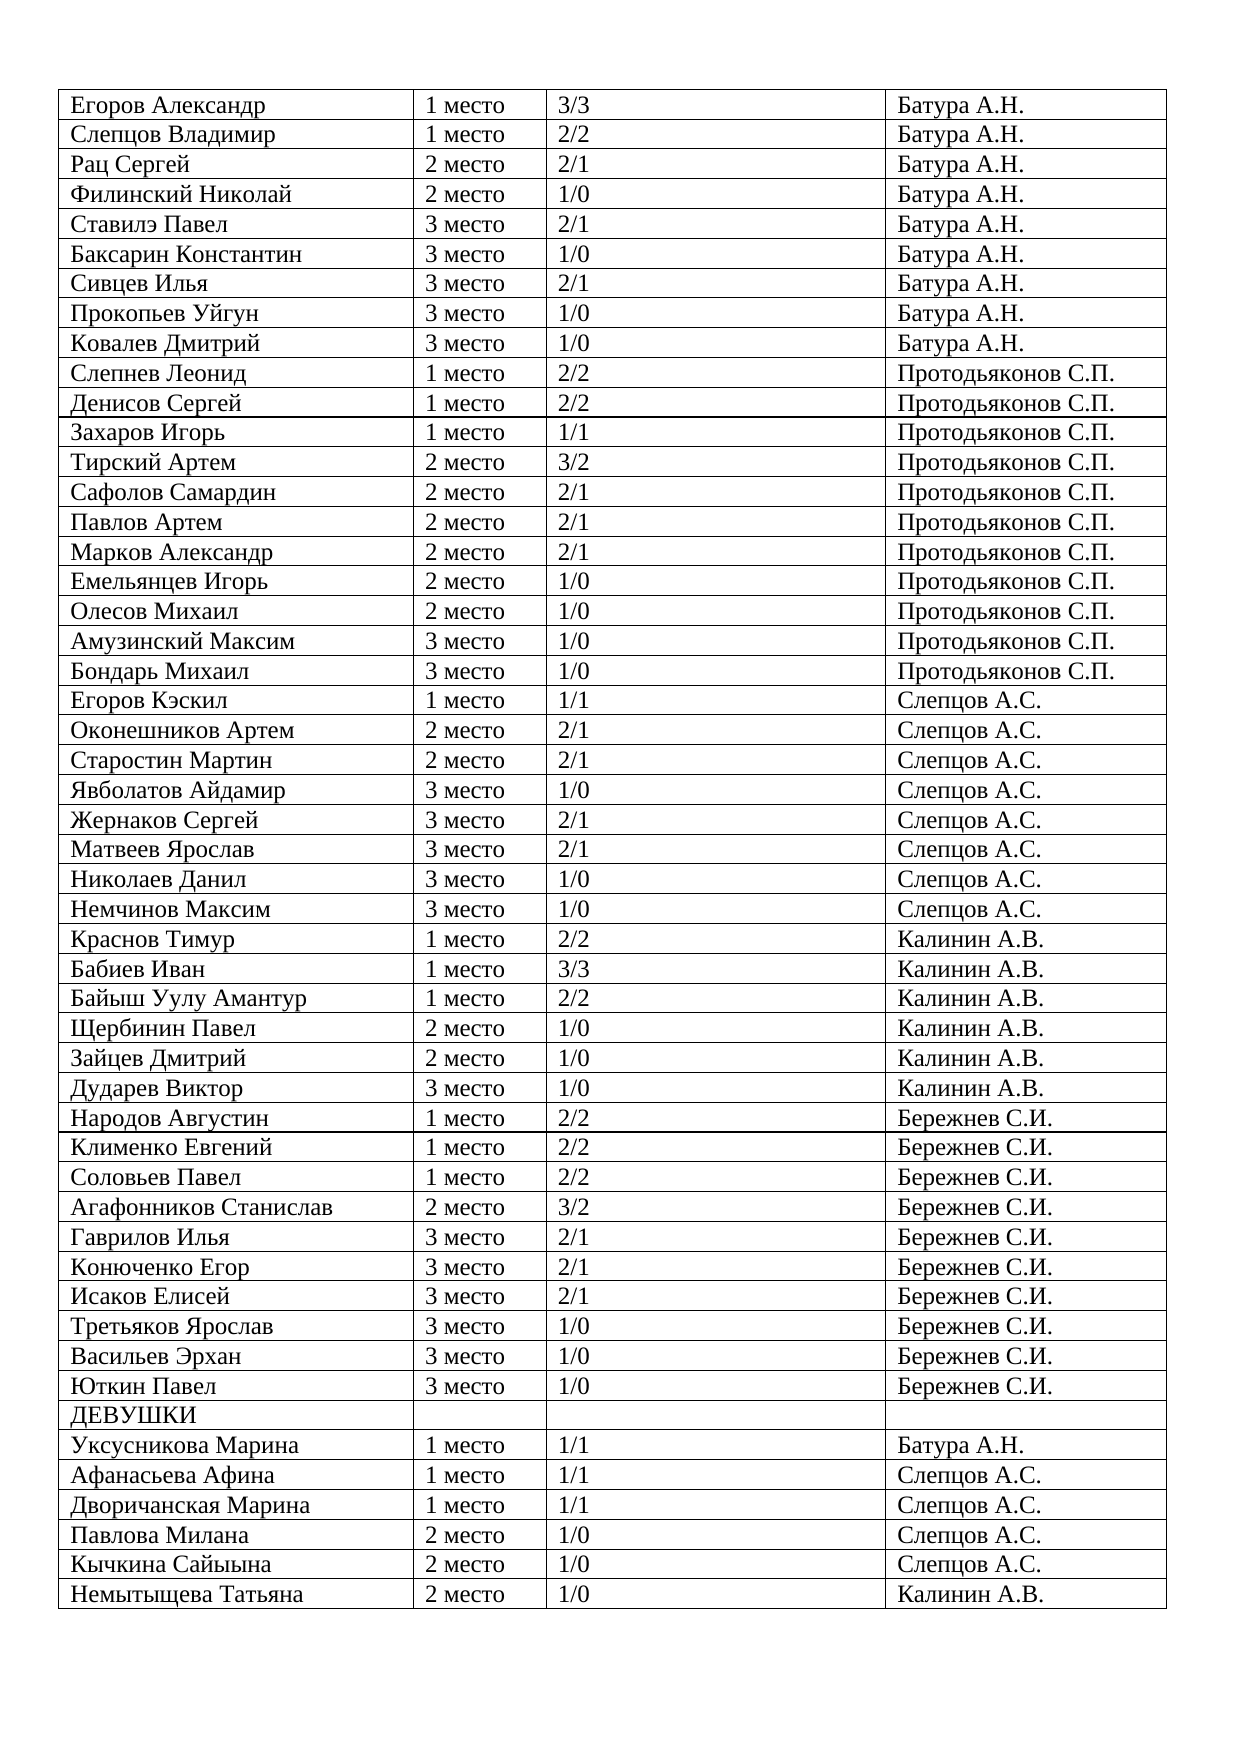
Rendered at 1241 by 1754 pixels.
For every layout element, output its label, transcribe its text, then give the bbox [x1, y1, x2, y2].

table_cell 1 место [414, 924, 546, 953]
table_cell Дударев Виктор [59, 1073, 413, 1102]
table_cell Филинский Николай [59, 179, 413, 208]
table_cell 2/2 [547, 358, 885, 387]
table_cell Амузинский Максим [59, 626, 413, 655]
table_cell 3 место [414, 805, 546, 833]
table_cell 2 место [414, 1579, 546, 1608]
table_cell 3/2 [547, 447, 885, 476]
table_cell 1 место [414, 358, 546, 387]
table_cell 1/0 [547, 656, 885, 684]
table_cell 1/0 [547, 298, 885, 327]
table_cell 1/0 [547, 1371, 885, 1399]
table_cell 2/1 [547, 209, 885, 238]
table_cell Протодьяконов С.П. [886, 388, 1166, 416]
table_cell 2 место [414, 447, 546, 476]
table_cell Калинин А.В. [886, 1043, 1166, 1072]
table_cell 2 место [414, 566, 546, 595]
table_cell 2/2 [547, 388, 885, 416]
table_cell 2 место [414, 745, 546, 774]
table_cell 2/1 [547, 745, 885, 774]
table_cell 3 место [414, 894, 546, 923]
table_cell Калинин А.В. [886, 984, 1166, 1012]
table_cell 2/1 [547, 507, 885, 536]
table_cell Протодьяконов С.П. [886, 656, 1166, 684]
table_cell Старостин Мартин [59, 745, 413, 774]
table_cell Прокопьев Уйгун [59, 298, 413, 327]
table_cell Бережнев С.И. [886, 1371, 1166, 1399]
table_cell Рац Сергей [59, 149, 413, 178]
table_cell [886, 1401, 1166, 1429]
table_cell Дворичанская Марина [59, 1490, 413, 1519]
table_cell Слепцов А.С. [886, 686, 1166, 714]
table_cell Калинин А.В. [886, 954, 1166, 982]
table_cell Оконешников Артем [59, 715, 413, 744]
table_cell 1/0 [547, 894, 885, 923]
table_cell 3/3 [547, 90, 885, 118]
table_cell 3 место [414, 1252, 546, 1280]
table_cell 3 место [414, 626, 546, 655]
table_cell 2/1 [547, 1222, 885, 1251]
table_cell 1/0 [547, 1013, 885, 1042]
table_cell 1/0 [547, 179, 885, 208]
table_cell Бережнев С.И. [886, 1252, 1166, 1280]
table_cell 3 место [414, 239, 546, 267]
table_cell Слепцов А.С. [886, 835, 1166, 863]
table_cell 2 место [414, 537, 546, 565]
table_cell Бережнев С.И. [886, 1311, 1166, 1340]
table_cell 2/1 [547, 537, 885, 565]
table_cell 1/0 [547, 1550, 885, 1578]
table_cell Денисов Сергей [59, 388, 413, 416]
table_cell 1/0 [547, 596, 885, 625]
table_cell Протодьяконов С.П. [886, 596, 1166, 625]
table_cell 1/0 [547, 626, 885, 655]
table_cell Батура А.Н. [886, 149, 1166, 178]
table_cell Байыш Уулу Амантур [59, 984, 413, 1012]
table_cell Калинин А.В. [886, 1073, 1166, 1102]
table_cell Кычкина Сайыына [59, 1550, 413, 1578]
table_cell [547, 1401, 885, 1429]
table_cell 1 место [414, 1460, 546, 1489]
table_cell Юткин Павел [59, 1371, 413, 1399]
table_cell 1/0 [547, 1579, 885, 1608]
table_cell Народов Августин [59, 1103, 413, 1131]
table_cell 1/1 [547, 1490, 885, 1519]
table_cell Слепцов А.С. [886, 864, 1166, 893]
table_cell 3 место [414, 328, 546, 357]
table_cell 2/1 [547, 1281, 885, 1310]
table_cell 3 место [414, 269, 546, 297]
table_cell 2 место [414, 507, 546, 536]
table_cell 1/0 [547, 328, 885, 357]
table_cell Калинин А.В. [886, 924, 1166, 953]
table_cell 1 место [414, 1162, 546, 1191]
table_cell 2 место [414, 1520, 546, 1548]
table_cell Жернаков Сергей [59, 805, 413, 833]
table_cell Захаров Игорь [59, 418, 413, 446]
table_cell Протодьяконов С.П. [886, 537, 1166, 565]
table_cell Протодьяконов С.П. [886, 566, 1166, 595]
table_cell Слепцов А.С. [886, 1520, 1166, 1548]
table_cell Бережнев С.И. [886, 1103, 1166, 1131]
table_cell 2/2 [547, 120, 885, 148]
table_cell Протодьяконов С.П. [886, 447, 1166, 476]
table_cell 3 место [414, 1281, 546, 1310]
table_cell Щербинин Павел [59, 1013, 413, 1042]
table_cell 2/1 [547, 805, 885, 833]
table_cell Агафонников Станислав [59, 1192, 413, 1221]
table_cell 1/0 [547, 1311, 885, 1340]
table_cell Бережнев С.И. [886, 1192, 1166, 1221]
table_cell 1/0 [547, 1520, 885, 1548]
table_cell Слепцов А.С. [886, 805, 1166, 833]
table_cell Исаков Елисей [59, 1281, 413, 1310]
table_cell 3 место [414, 1222, 546, 1251]
table_cell Батура А.Н. [886, 179, 1166, 208]
table_cell 1/1 [547, 1460, 885, 1489]
table_cell Протодьяконов С.П. [886, 626, 1166, 655]
table_cell 2/1 [547, 269, 885, 297]
table_cell 1 место [414, 1430, 546, 1459]
table_cell Павлова Милана [59, 1520, 413, 1548]
table_cell 1 место [414, 686, 546, 714]
table_cell Олесов Михаил [59, 596, 413, 625]
table_cell 2/2 [547, 1103, 885, 1131]
table_cell Ковалев Дмитрий [59, 328, 413, 357]
table_cell Сивцев Илья [59, 269, 413, 297]
table_cell 2/1 [547, 835, 885, 863]
table_cell 2/1 [547, 149, 885, 178]
table_cell Слепцов А.С. [886, 1490, 1166, 1519]
table_cell Третьяков Ярослав [59, 1311, 413, 1340]
table_cell 1/1 [547, 418, 885, 446]
table_cell 3 место [414, 1073, 546, 1102]
table_cell Зайцев Дмитрий [59, 1043, 413, 1072]
table_cell ДЕВУШКИ [59, 1401, 413, 1429]
table_cell 1/1 [547, 1430, 885, 1459]
table_cell 3 место [414, 209, 546, 238]
table_cell 1 место [414, 418, 546, 446]
table_cell 2/1 [547, 1252, 885, 1280]
table_cell Калинин А.В. [886, 1579, 1166, 1608]
table_cell 1 место [414, 388, 546, 416]
table_cell Бондарь Михаил [59, 656, 413, 684]
table_cell 3 место [414, 864, 546, 893]
table_cell 1/0 [547, 1043, 885, 1072]
table_cell Гаврилов Илья [59, 1222, 413, 1251]
table_cell [414, 1401, 546, 1429]
table_cell Протодьяконов С.П. [886, 358, 1166, 387]
table_cell Николаев Данил [59, 864, 413, 893]
table_cell Ставилэ Павел [59, 209, 413, 238]
table_cell 2 место [414, 715, 546, 744]
table_cell Бережнев С.И. [886, 1162, 1166, 1191]
table_cell 1 место [414, 120, 546, 148]
table_cell 2 место [414, 1192, 546, 1221]
table_cell Слепцов А.С. [886, 1460, 1166, 1489]
table_cell 3 место [414, 656, 546, 684]
table_cell Бережнев С.И. [886, 1281, 1166, 1310]
table_cell Явболатов Айдамир [59, 775, 413, 804]
table_cell 1 место [414, 1103, 546, 1131]
table_cell 2/1 [547, 477, 885, 506]
table_cell 1 место [414, 1490, 546, 1519]
table_cell 2 место [414, 596, 546, 625]
table_cell 2/2 [547, 984, 885, 1012]
table_cell Тирский Артем [59, 447, 413, 476]
table_cell 1 место [414, 954, 546, 982]
table_cell 3/2 [547, 1192, 885, 1221]
table_cell Слепцов Владимир [59, 120, 413, 148]
table_cell 3 место [414, 775, 546, 804]
table_cell 2/1 [547, 715, 885, 744]
table_cell Слепцов А.С. [886, 894, 1166, 923]
table_cell 2 место [414, 179, 546, 208]
table_cell Слепцов А.С. [886, 715, 1166, 744]
table_cell 1/1 [547, 686, 885, 714]
table_cell Васильев Эрхан [59, 1341, 413, 1370]
table_cell Сафолов Самардин [59, 477, 413, 506]
table_cell 3 место [414, 1311, 546, 1340]
table_cell Калинин А.В. [886, 1013, 1166, 1042]
table_cell 2/2 [547, 1133, 885, 1161]
table_cell Соловьев Павел [59, 1162, 413, 1191]
table_cell 1/0 [547, 1073, 885, 1102]
table_cell Слепцов А.С. [886, 745, 1166, 774]
table_cell Емельянцев Игорь [59, 566, 413, 595]
table_cell Слепцов А.С. [886, 1550, 1166, 1578]
table_cell Батура А.Н. [886, 120, 1166, 148]
table_cell 2 место [414, 149, 546, 178]
table_cell Батура А.Н. [886, 209, 1166, 238]
table_cell 3 место [414, 835, 546, 863]
table_cell Батура А.Н. [886, 269, 1166, 297]
table_cell Батура А.Н. [886, 298, 1166, 327]
table_cell Уксусникова Марина [59, 1430, 413, 1459]
table_cell 3 место [414, 1371, 546, 1399]
table_cell Немчинов Максим [59, 894, 413, 923]
table_cell 3 место [414, 1341, 546, 1370]
table_cell Бабиев Иван [59, 954, 413, 982]
table_cell 2 место [414, 1550, 546, 1578]
table_cell 1/0 [547, 864, 885, 893]
table_cell Протодьяконов С.П. [886, 418, 1166, 446]
table_cell Протодьяконов С.П. [886, 477, 1166, 506]
table_cell Бережнев С.И. [886, 1341, 1166, 1370]
table_cell Немытыщева Татьяна [59, 1579, 413, 1608]
table_cell 2/2 [547, 1162, 885, 1191]
table_cell Батура А.Н. [886, 1430, 1166, 1459]
table_cell Слепнев Леонид [59, 358, 413, 387]
table_cell 1/0 [547, 239, 885, 267]
table_cell 3 место [414, 298, 546, 327]
table_cell Марков Александр [59, 537, 413, 565]
table_cell 3/3 [547, 954, 885, 982]
table_cell Егоров Кэскил [59, 686, 413, 714]
table_cell 1/0 [547, 775, 885, 804]
table_cell 1/0 [547, 1341, 885, 1370]
table_cell Батура А.Н. [886, 328, 1166, 357]
table_cell Баксарин Константин [59, 239, 413, 267]
table_cell Слепцов А.С. [886, 775, 1166, 804]
table_cell 2 место [414, 1043, 546, 1072]
table_cell 1 место [414, 1133, 546, 1161]
table_cell Клименко Евгений [59, 1133, 413, 1161]
table_cell 1/0 [547, 566, 885, 595]
table_cell Протодьяконов С.П. [886, 507, 1166, 536]
table_cell Егоров Александр [59, 90, 413, 118]
table_cell 2 место [414, 1013, 546, 1042]
table_cell Матвеев Ярослав [59, 835, 413, 863]
table_cell 1 место [414, 984, 546, 1012]
table_cell 2 место [414, 477, 546, 506]
table_cell 2/2 [547, 924, 885, 953]
table_cell Афанасьева Афина [59, 1460, 413, 1489]
table_cell Краснов Тимур [59, 924, 413, 953]
table_cell 1 место [414, 90, 546, 118]
table_cell Конюченко Егор [59, 1252, 413, 1280]
table_cell Бережнев С.И. [886, 1133, 1166, 1161]
table_cell Батура А.Н. [886, 90, 1166, 118]
table_cell Батура А.Н. [886, 239, 1166, 267]
table_cell Павлов Артем [59, 507, 413, 536]
table_cell Бережнев С.И. [886, 1222, 1166, 1251]
